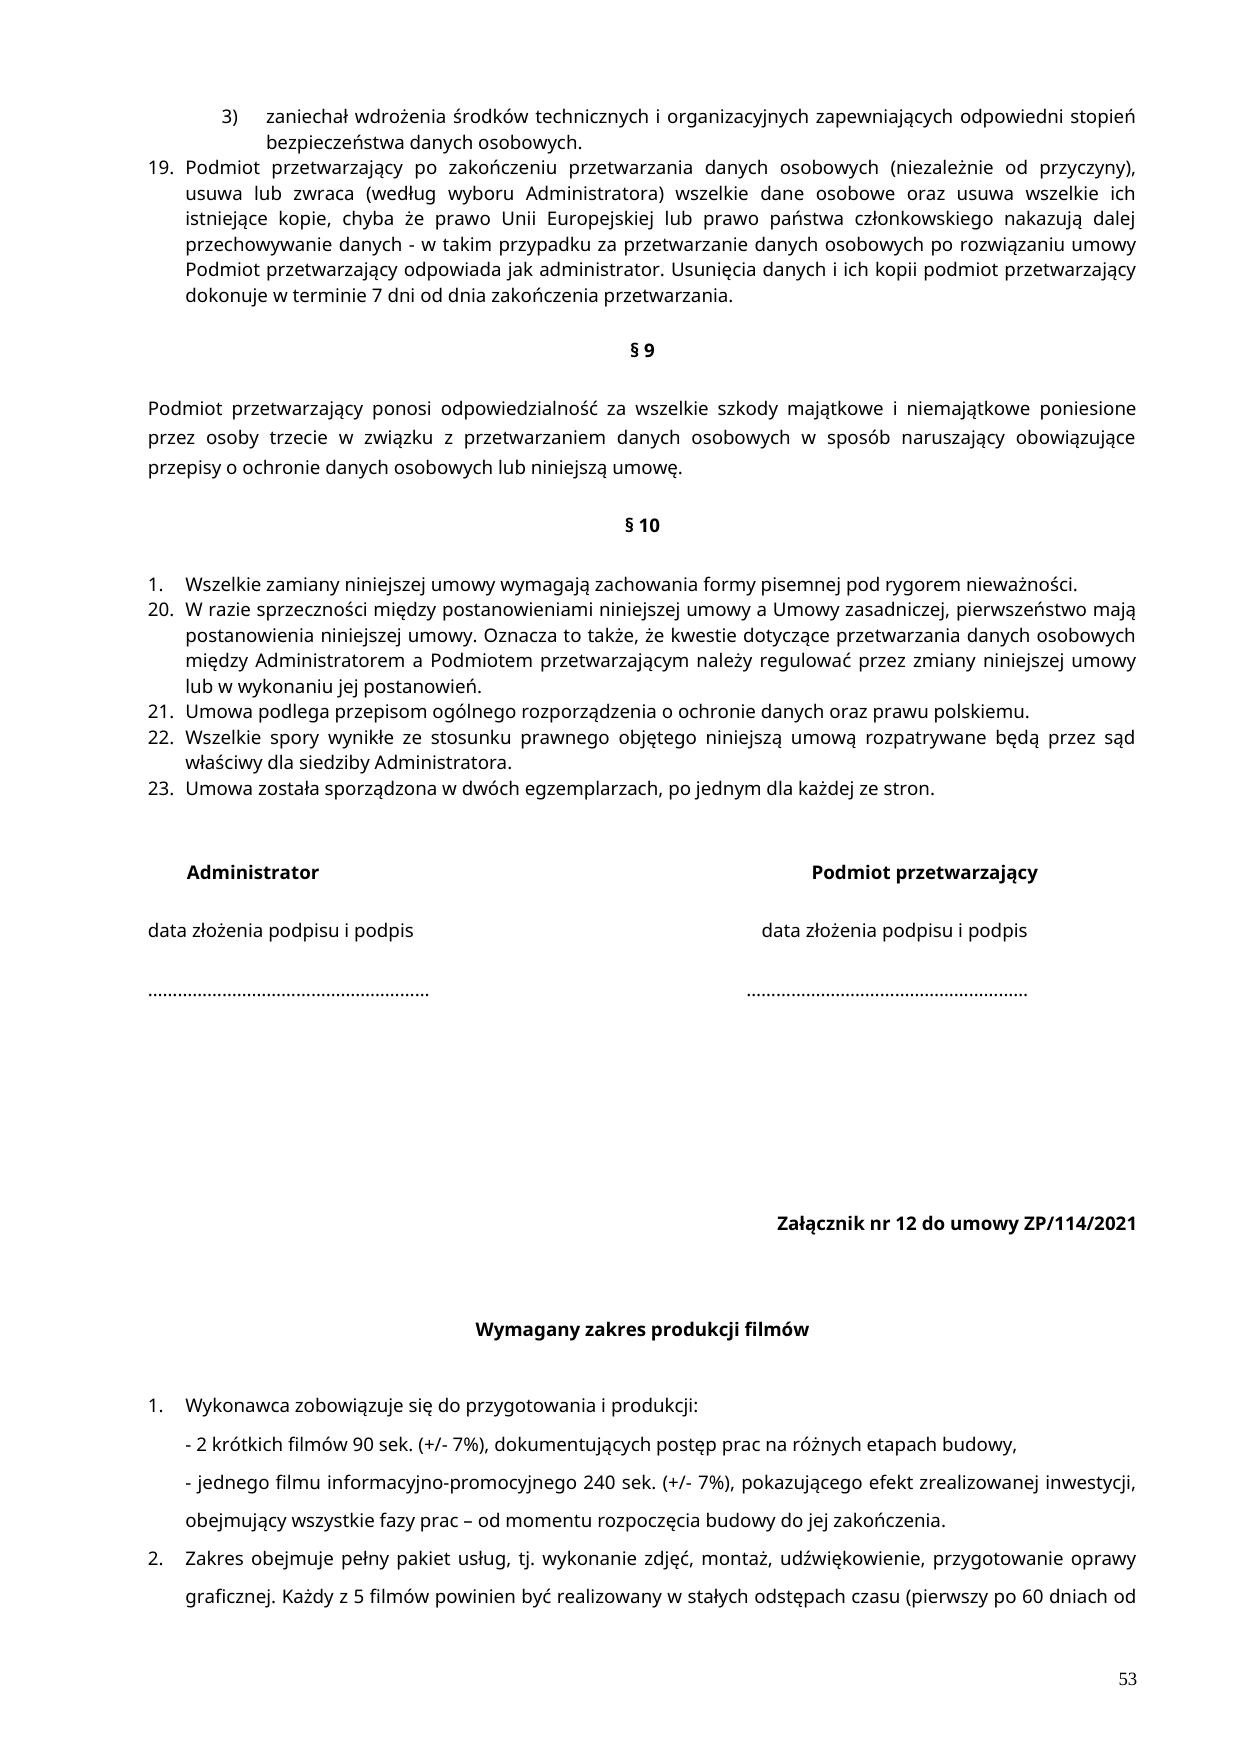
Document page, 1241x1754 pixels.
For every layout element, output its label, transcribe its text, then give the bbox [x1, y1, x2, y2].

text Administrator Podmiot przetwarzający [148, 859, 1137, 885]
text Podmiot przetwarzający ponosi odpowiedzialność za wszelkie szkody majątkowe i niemajątkowe poniesione przez osoby trzecie w związku z przetwarzaniem danych osobowych w sposób naruszający obowiązujące przepisy o ochronie danych osobowych lub niniejszą umowę. [148, 395, 1137, 479]
list zaniechał wdrożenia środków technicznych i organizacyjnych zapewniających odpowiedni stopień bezpieczeństwa danych osobowych. [221, 103, 1137, 154]
text § 10 [148, 512, 1137, 538]
list W razie sprzeczności między postanowieniami niniejszej umowy a Umowy zasadniczej, pierwszeństwo mają postanowienia niniejszej umowy. Oznacza to także, że kwestie dotyczące przetwarzania danych osobowych między Administratorem a Podmiotem przetwarzającym należy regulować przez zmiany niniejszej umowy lub w wykonaniu jej postanowień. [148, 597, 1137, 699]
text § 9 [148, 337, 1137, 362]
list Umowa podlega przepisom ogólnego rozporządzenia o ochronie danych oraz prawu polskiemu. [148, 699, 1137, 724]
list Wykonawca zobowiązuje się do przygotowania i produkcji: [148, 1393, 1137, 1418]
list Umowa została sporządzona w dwóch egzemplarzach, po jednym dla każdej ze stron. [148, 775, 1137, 801]
text data złożenia podpisu i podpis data złożenia podpisu i podpis [148, 918, 1137, 943]
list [148, 1546, 1137, 1609]
text Załącznik nr 12 do umowy ZP/114/2021 [148, 1211, 1137, 1236]
text Wymagany zakres produkcji filmów [148, 1316, 1137, 1342]
list Wszelkie zamiany niniejszej umowy wymagają zachowania formy pisemnej pod rygorem nieważności. [148, 571, 1137, 597]
text - jednego filmu informacyjno-promocyjnego 240 sek. (+/- 7%), pokazującego efekt zrealizowanej inwestycji, obejmujący wszystkie fazy prac – od momentu rozpoczęcia budowy do jej zakończenia. [185, 1469, 1137, 1533]
list Wszelkie spory wynikłe ze stosunku prawnego objętego niniejszą umową rozpatrywane będą przez sąd właściwy dla siedziby Administratora. [148, 724, 1137, 775]
list Podmiot przetwarzający po zakończeniu przetwarzania danych osobowych (niezależnie od przyczyny), usuwa lub zwraca (według wyboru Administratora) wszelkie dane osobowe oraz usuwa wszelkie ich istniejące kopie, chyba że prawo Unii Europejskiej lub prawo państwa członkowskiego nakazują dalej przechowywanie danych - w takim przypadku za przetwarzanie danych osobowych po rozwiązaniu umowy Podmiot przetwarzający odpowiada jak administrator. Usunięcia danych i ich kopii podmiot przetwarzający dokonuje w terminie 7 dni od dnia zakończenia przetwarzania. [148, 154, 1137, 308]
text - 2 krótkich filmów 90 sek. (+/- 7%), dokumentujących postęp prac na różnych etapach budowy, [185, 1431, 1137, 1456]
text ………………………………………………… ………………………………………………… [148, 976, 1137, 1002]
